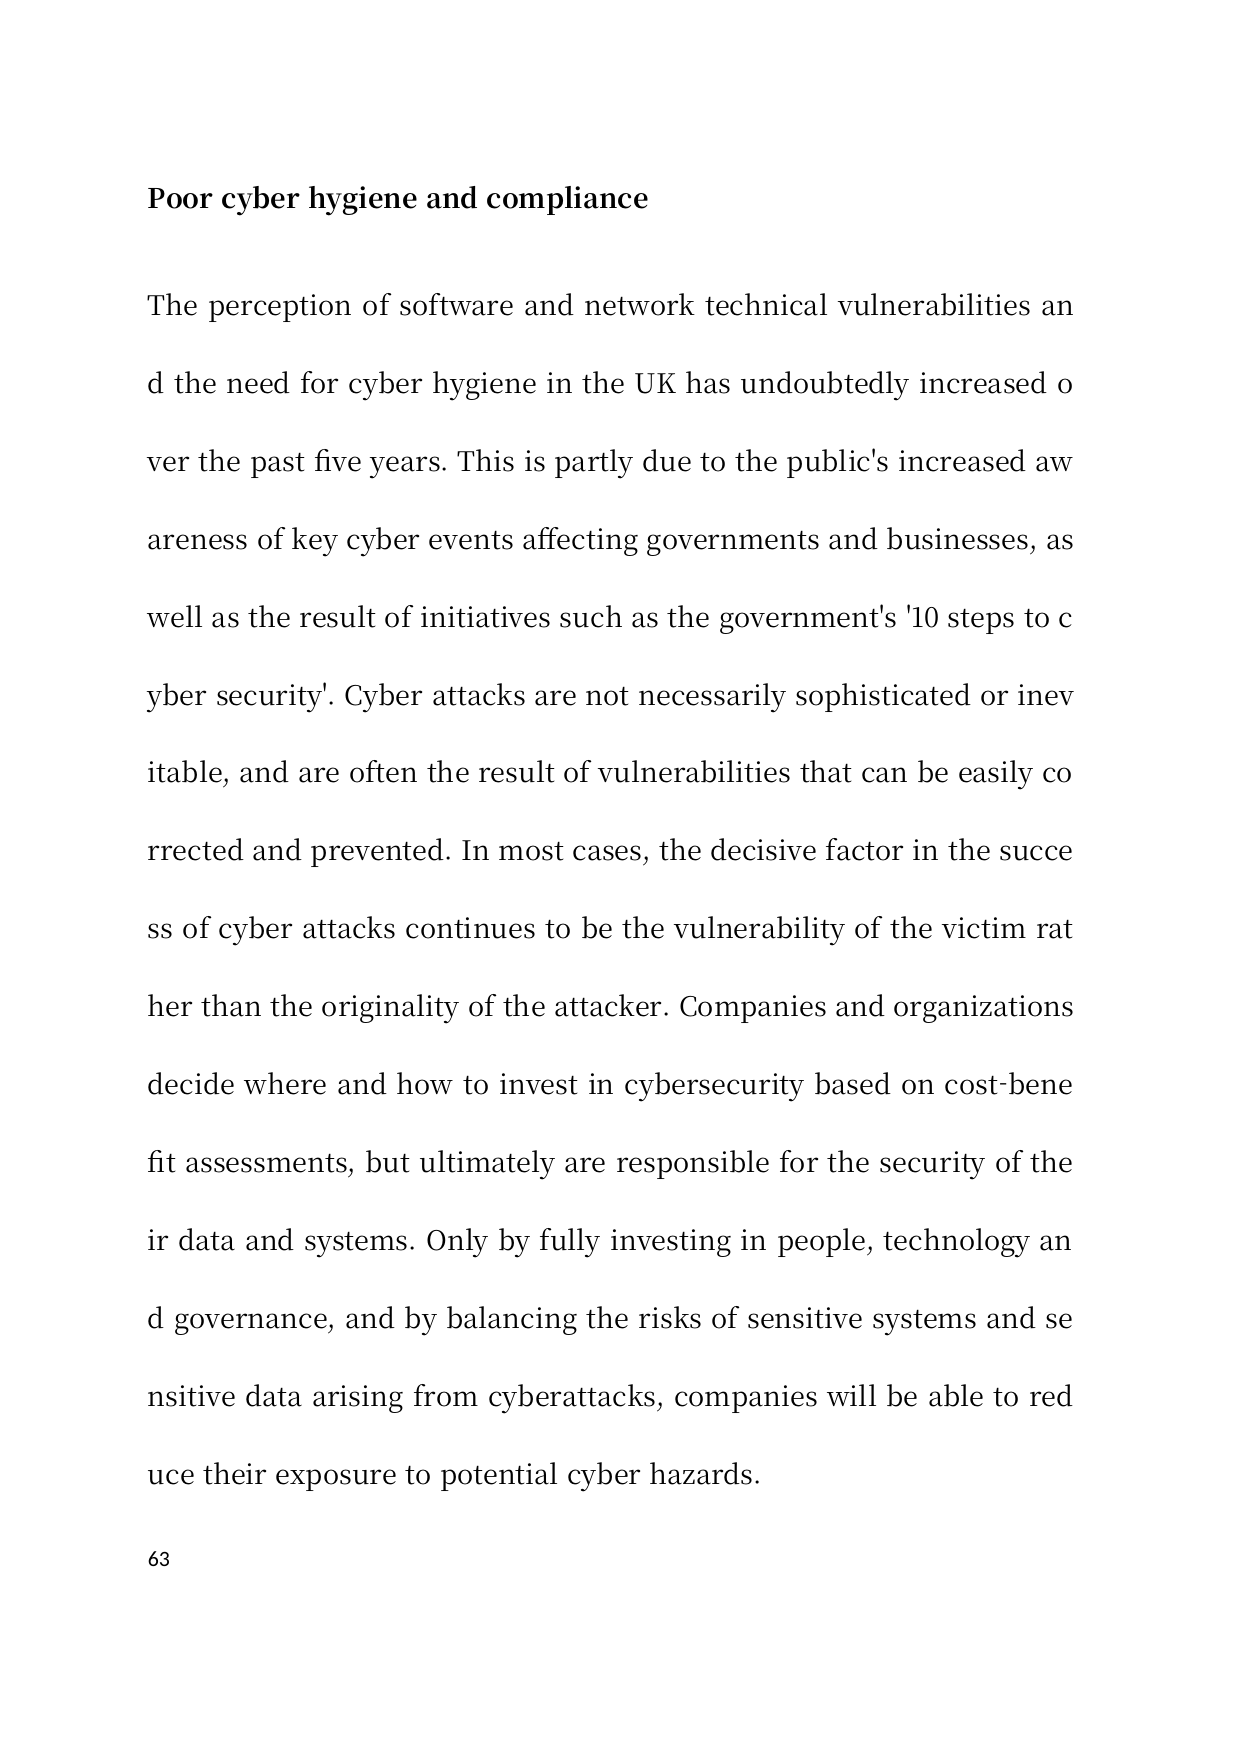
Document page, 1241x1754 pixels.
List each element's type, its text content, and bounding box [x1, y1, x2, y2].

text Poor cyber hygiene and compliance [148, 177, 1075, 216]
text The perception of software and network technical vulnerabilities and the need for cyber hygiene in the UK has undoubtedly increased over the past five years. This is partly due to the public's increased awareness of key cyber events affecting governments and businesses, as well as the result of initiatives such as the government's '10 steps to cyber security'. Cyber ​​attacks are not necessarily sophisticated or inevitable, and are often the result of vulnerabilities that can be easily corrected and prevented. In most cases, the decisive factor in the success of cyber attacks continues to be the vulnerability of the victim rather than the originality of the attacker. Companies and organizations decide where and how to invest in cybersecurity based on cost-benefit assessments, but ultimately are responsible for the security of their data and systems. Only by fully investing in people, technology and governance, and by balancing the risks of sensitive systems and sensitive data arising from cyberattacks, companies will be able to reduce their exposure to potential cyber hazards. [148, 284, 1075, 1492]
